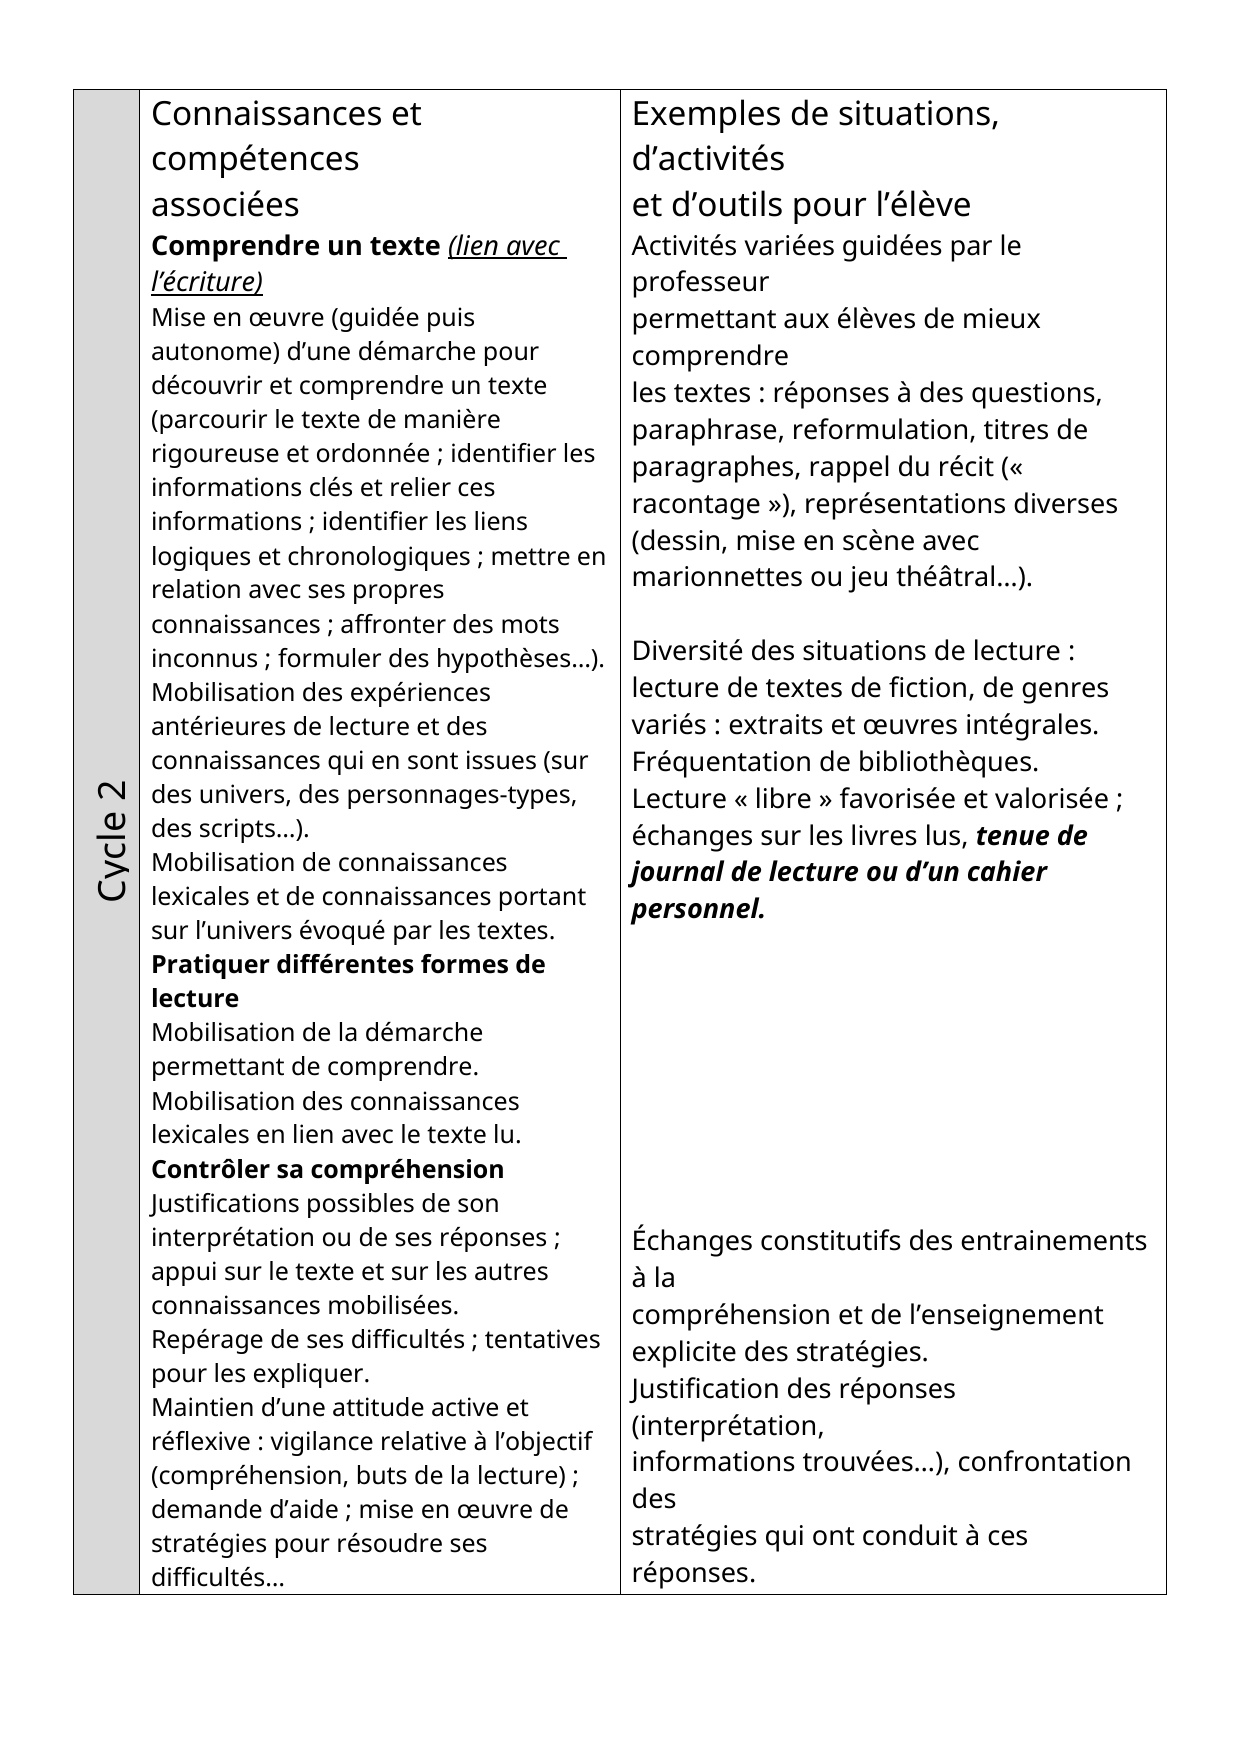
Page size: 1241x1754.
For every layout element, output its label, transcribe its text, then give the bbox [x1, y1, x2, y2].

table_cell Exemples de situations, d’activités et d’outils pour l’élève Activités variées guidées par le professeur permettant aux élèves de mieux comprendre les textes : réponses à des questions, paraphrase, reformulation, titres de paragraphes, rappel du récit (« racontage »), représentations diverses (dessin, mise en scène avec marionnettes ou jeu théâtral…). Diversité des situations de lecture : lecture de textes de fiction, de genres variés : extraits et œuvres intégrales. Fréquentation de bibliothèques. Lecture « libre » favorisée et valorisée ; échanges sur les livres lus, tenue de journal de lecture ou d’un cahier personnel. Échanges constitutifs des entrainements à la compréhension et de l’enseignement explicite des stratégies. Justification des réponses (interprétation, informations trouvées…), confrontation des stratégies qui ont conduit à ces réponses. [621, 90, 1166, 1594]
table_cell Cycle 2 [74, 90, 139, 1594]
table_cell Connaissances et compétences associées Comprendre un texte (lien avec l’écriture) Mise en œuvre (guidée puis autonome) d’une démarche pour découvrir et comprendre un texte (parcourir le texte de manière rigoureuse et ordonnée ; identifier les informations clés et relier ces informations ; identifier les liens logiques et chronologiques ; mettre en relation avec ses propres connaissances ; affronter des mots inconnus ; formuler des hypothèses…). Mobilisation des expériences antérieures de lecture et des connaissances qui en sont issues (sur des univers, des personnages-types, des scripts…). Mobilisation de connaissances lexicales et de connaissances portant sur l’univers évoqué par les textes. Pratiquer différentes formes de lecture Mobilisation de la démarche permettant de comprendre. Mobilisation des connaissances lexicales en lien avec le texte lu. Contrôler sa compréhension Justifications possibles de son interprétation ou de ses réponses ; appui sur le texte et sur les autres connaissances mobilisées. Repérage de ses difficultés ; tentatives pour les expliquer. Maintien d’une attitude active et réflexive : vigilance relative à l’objectif (compréhension, buts de la lecture) ; demande d’aide ; mise en œuvre de stratégies pour résoudre ses difficultés… [140, 90, 620, 1594]
